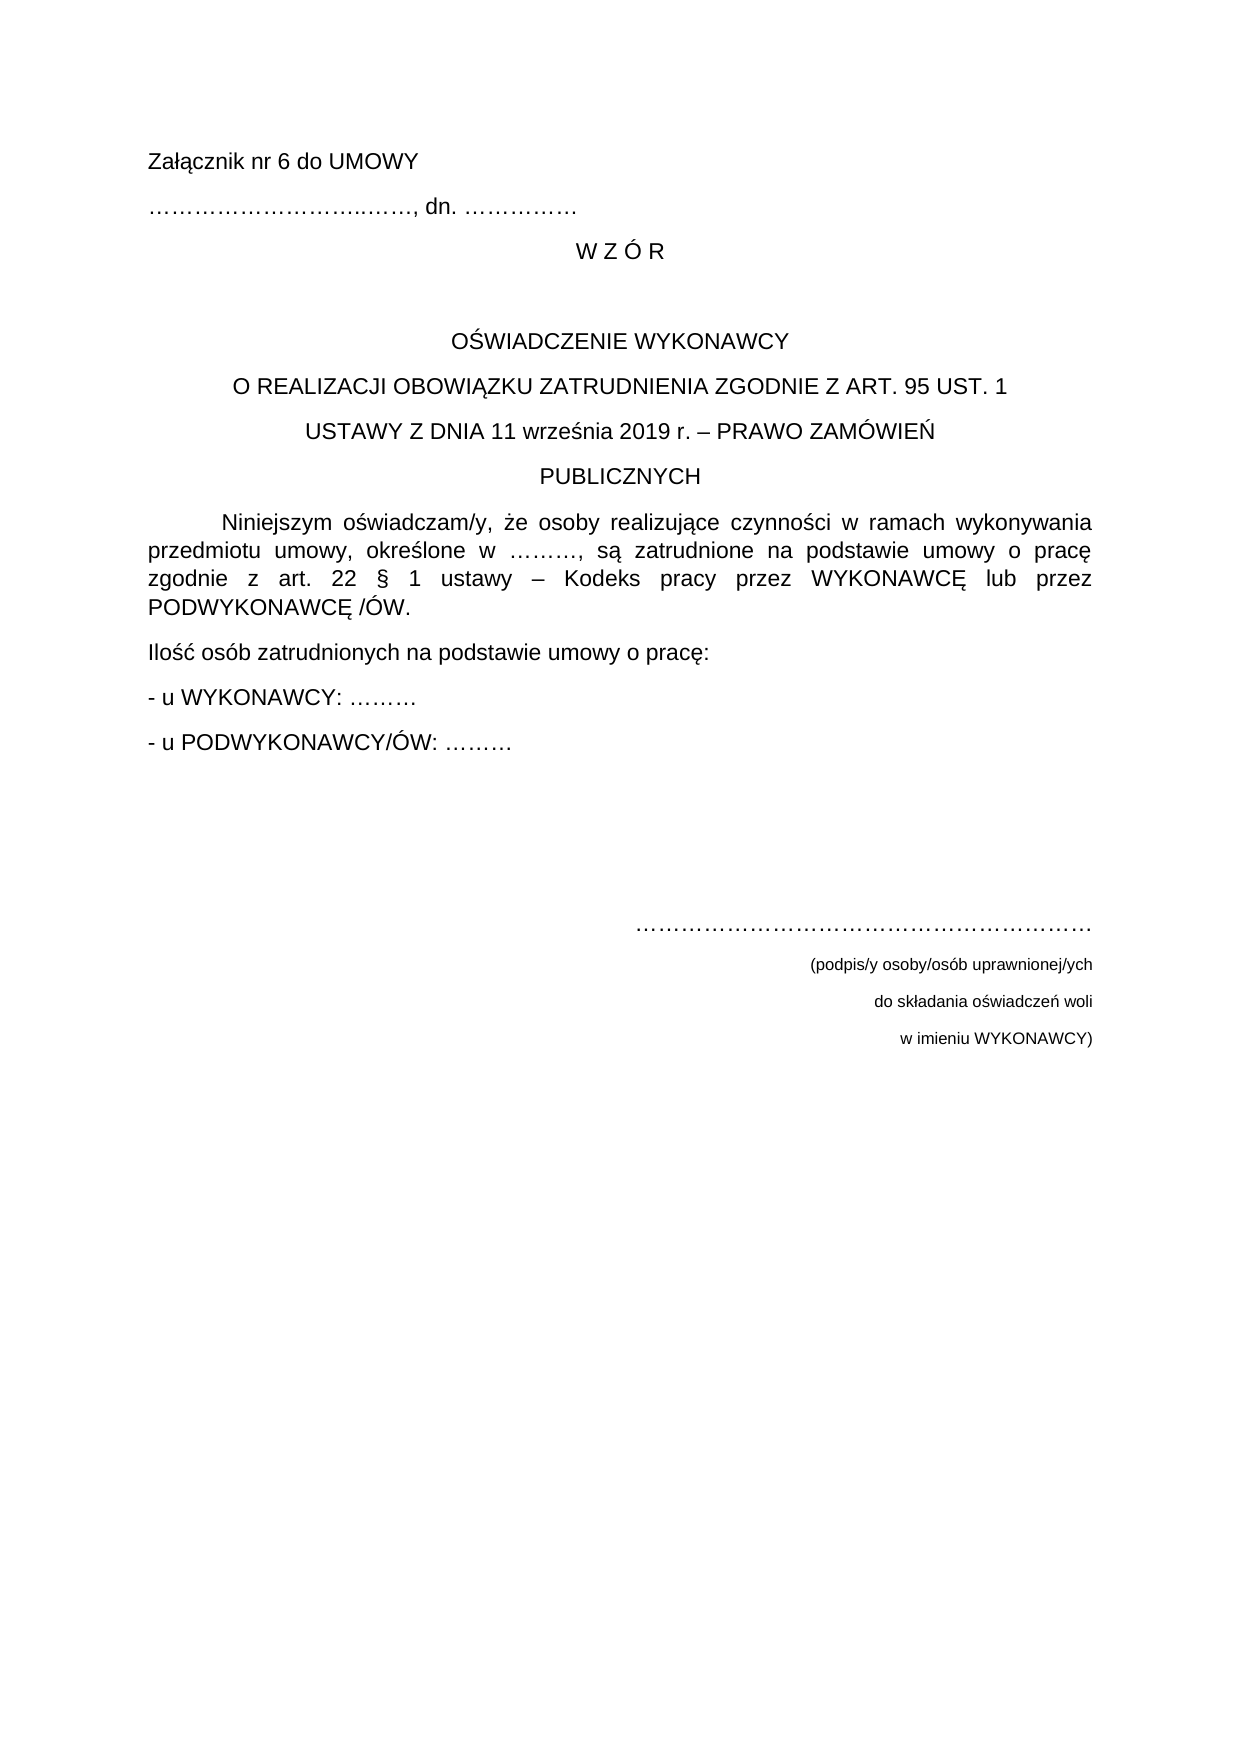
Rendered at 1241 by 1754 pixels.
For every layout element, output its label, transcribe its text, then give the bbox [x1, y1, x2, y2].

text …………………………………………………… [148, 909, 1093, 936]
text - u WYKONAWCY: ……… [148, 684, 1093, 710]
text - u PODWYKONAWCY/ÓW: ……… [148, 729, 1093, 755]
text USTAWY Z DNIA 11 września 2019 r. – PRAWO ZAMÓWIEŃ [148, 418, 1093, 444]
text OŚWIADCZENIE WYKONAWCY [148, 328, 1093, 354]
text w imieniu WYKONAWCY) [148, 1029, 1093, 1048]
text do składania oświadczeń woli [148, 992, 1093, 1011]
text ………………………..……, dn. …………… [148, 193, 1093, 219]
text (podpis/y osoby/osób uprawnionej/ych [148, 954, 1093, 974]
text Ilość osób zatrudnionych na podstawie umowy o pracę: [148, 639, 1093, 665]
text O REALIZACJI OBOWIĄZKU ZATRUDNIENIA ZGODNIE Z ART. 95 UST. 1 [148, 373, 1093, 399]
text W Z Ó R [148, 238, 1093, 264]
text PUBLICZNYCH [148, 463, 1093, 490]
text Niniejszym oświadczam/y, że osoby realizujące czynności w ramach wykonywania przedmiotu umowy, określone w ………, są zatrudnione na podstawie umowy o pracę zgodnie z art. 22 § 1 ustawy – Kodeks pracy przez WYKONAWCĘ lub przez PODWYKONAWCĘ /ÓW. [148, 508, 1093, 620]
text Załącznik nr 6 do UMOWY [148, 148, 1093, 174]
